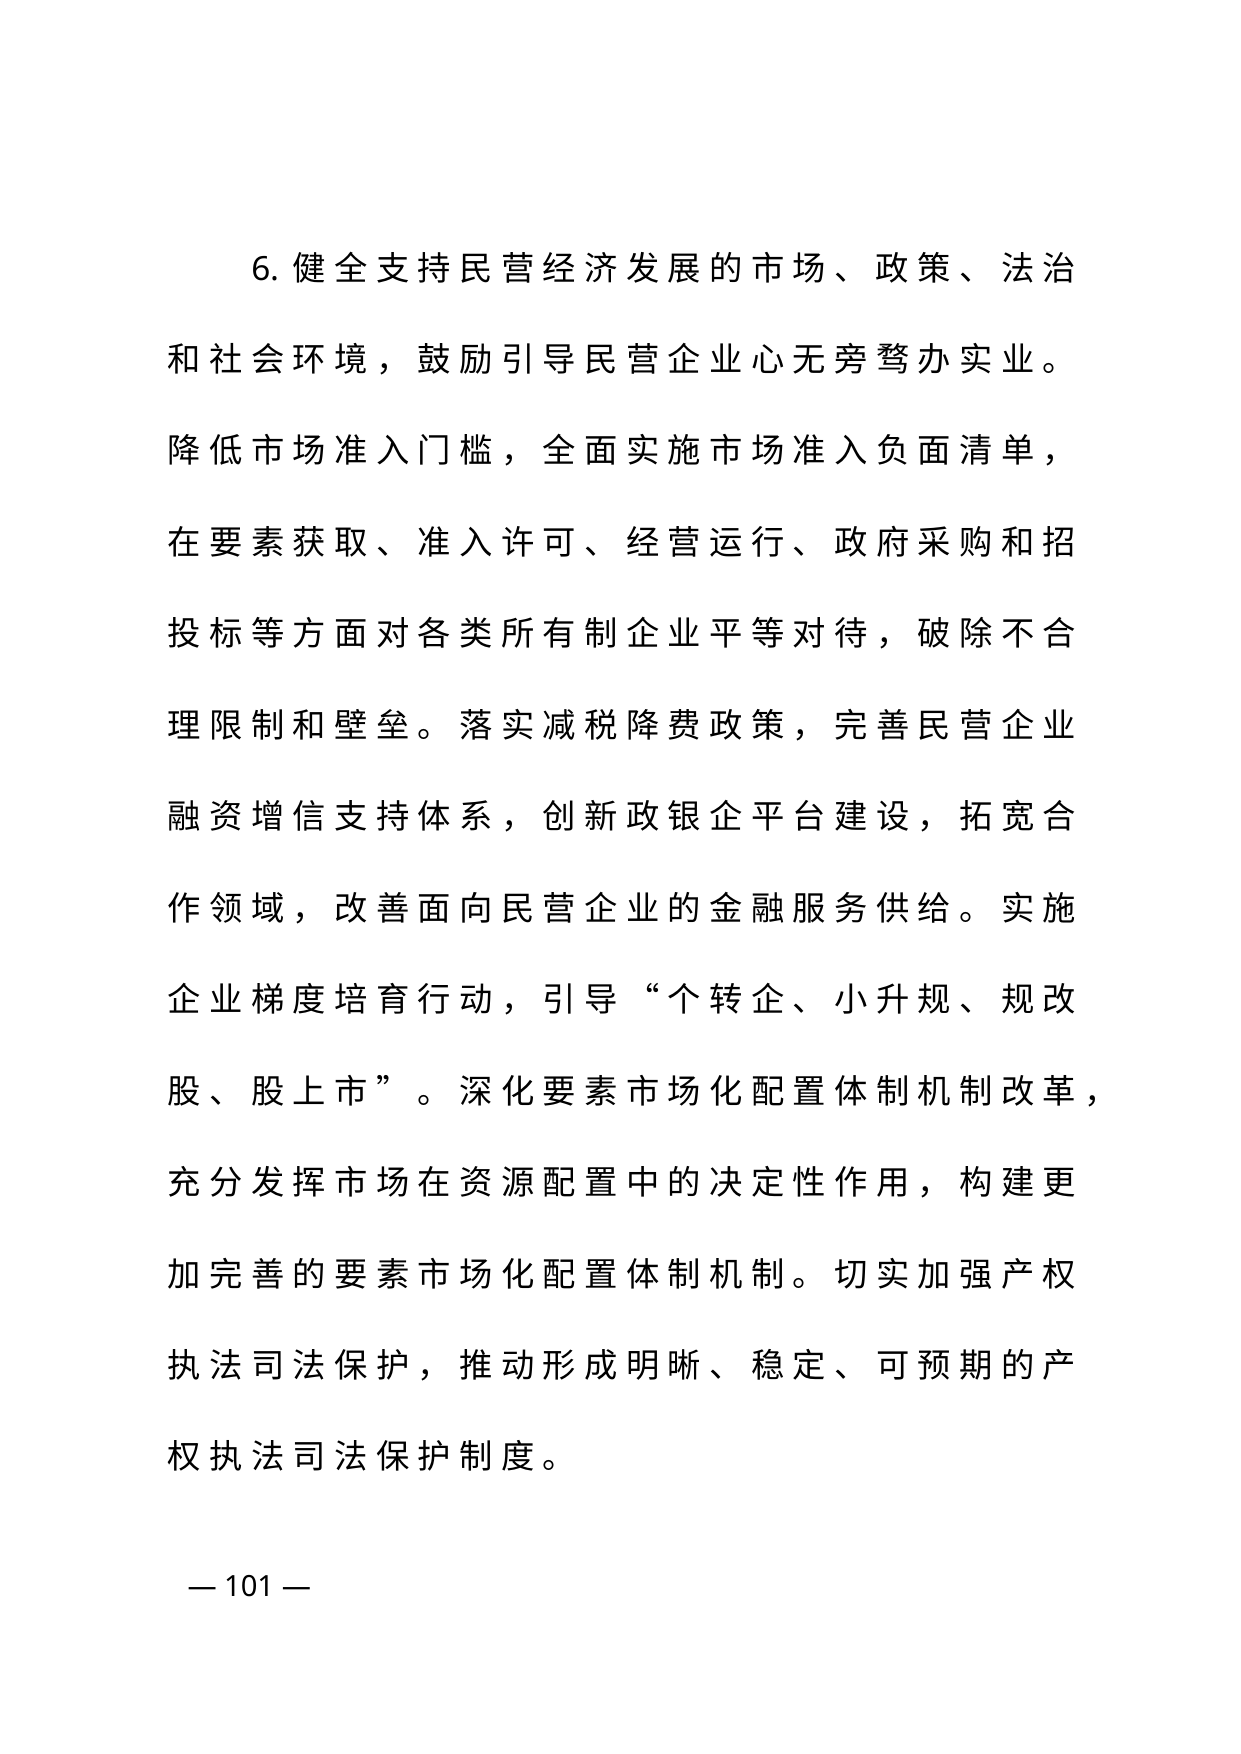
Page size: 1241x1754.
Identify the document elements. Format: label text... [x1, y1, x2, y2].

text 6.健全支持民营经济发展的市场、政策、法治和社会环境，鼓励引导民营企业心无旁骛办实业。降低市场准入门槛，全面实施市场准入负面清单，在要素获取、准入许可、经营运行、政府采购和招投标等方面对各类所有制企业平等对待，破除不合理限制和壁垒。落实减税降费政策，完善民营企业融资增信支持体系，创新政银企平台建设，拓宽合作领域，改善面向民营企业的金融服务供给。实施企业梯度培育行动，引导“个转企、小升规、规改股、股上市”。深化要素市场化配置体制机制改革，充分发挥市场在资源配置中的决定性作用，构建更加完善的要素市场化配置体制机制。切实加强产权执法司法保护，推动形成明晰、稳定、可预期的产权执法司法保护制度。 [168, 220, 1084, 1500]
